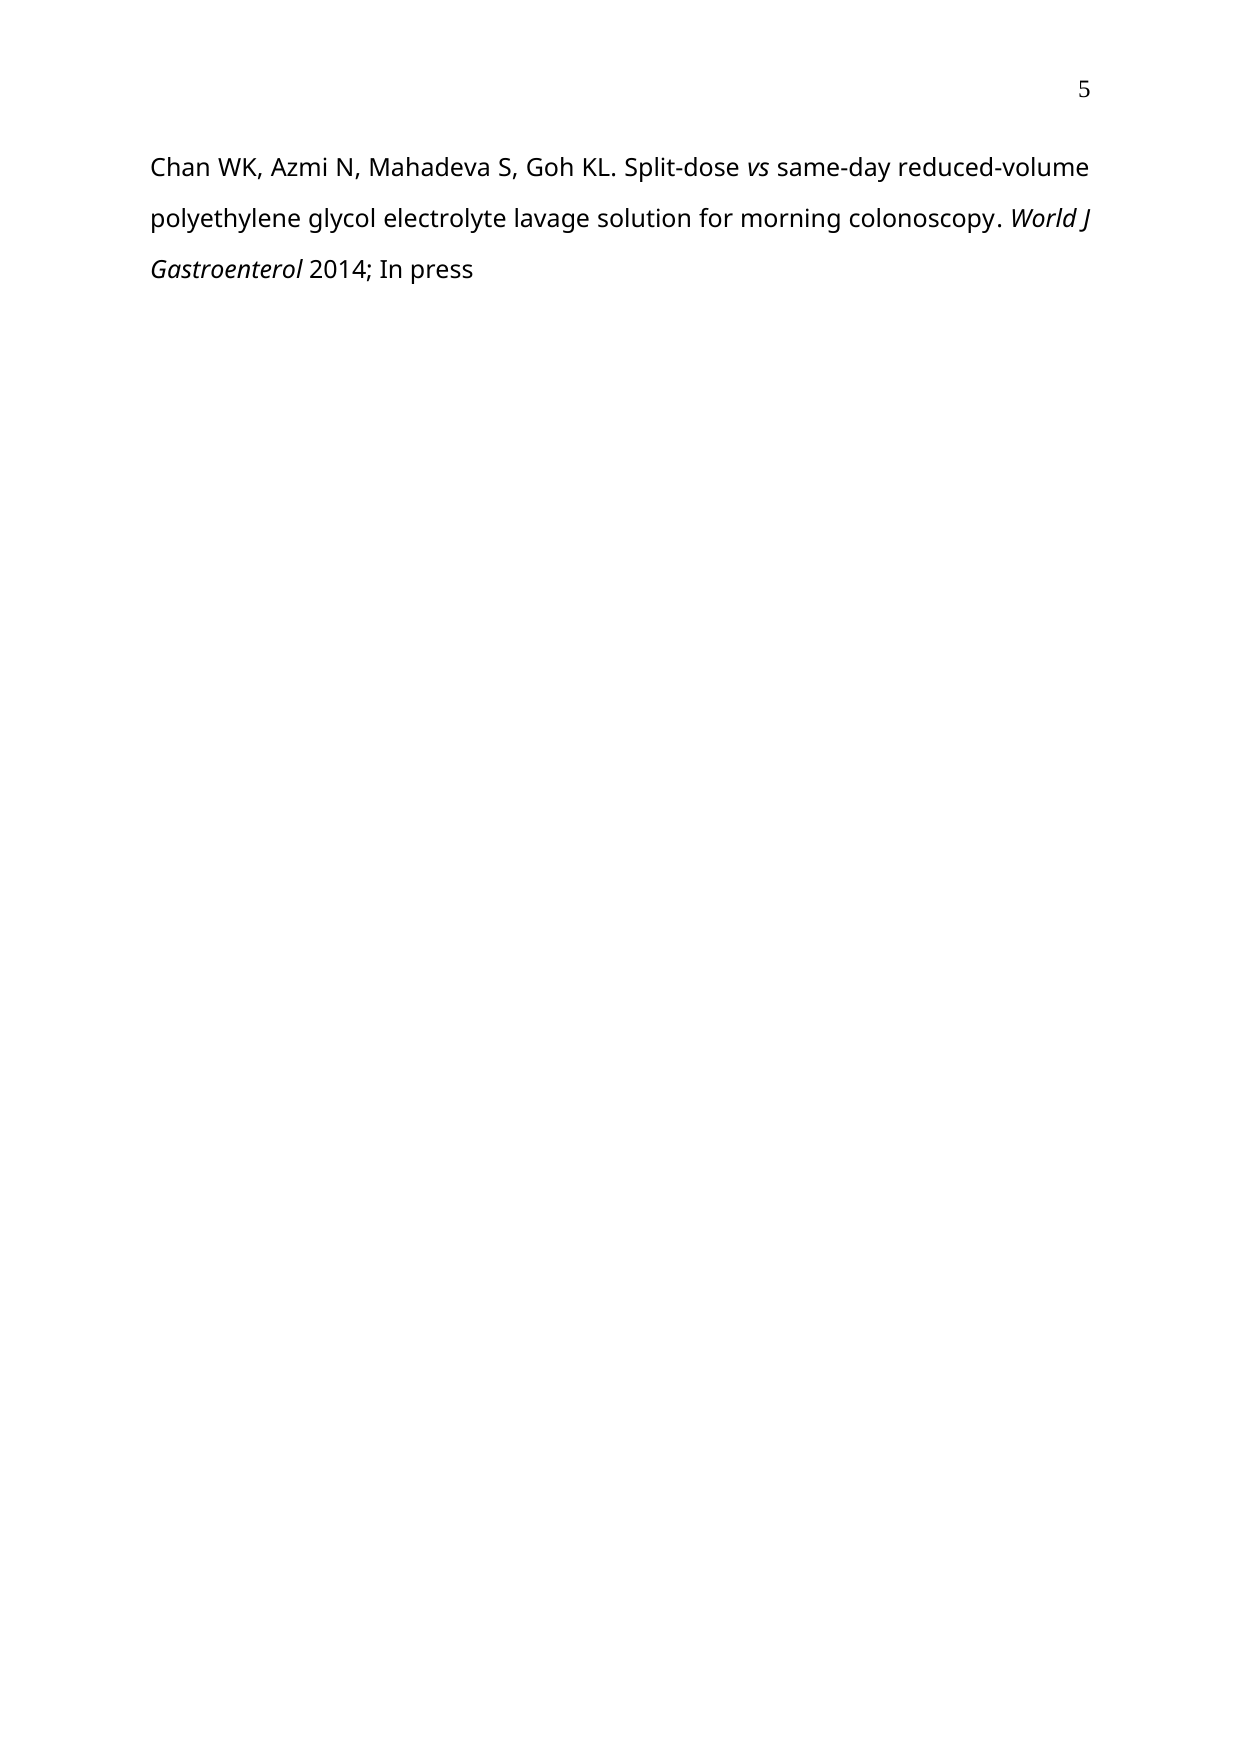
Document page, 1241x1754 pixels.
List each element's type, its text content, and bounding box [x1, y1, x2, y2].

text Chan WK, Azmi N, Mahadeva S, Goh KL. Split-dose vs same-day reduced-volume polyethylene glycol electrolyte lavage solution for morning colonoscopy. World J Gastroenterol 2014; In press [150, 150, 1090, 286]
